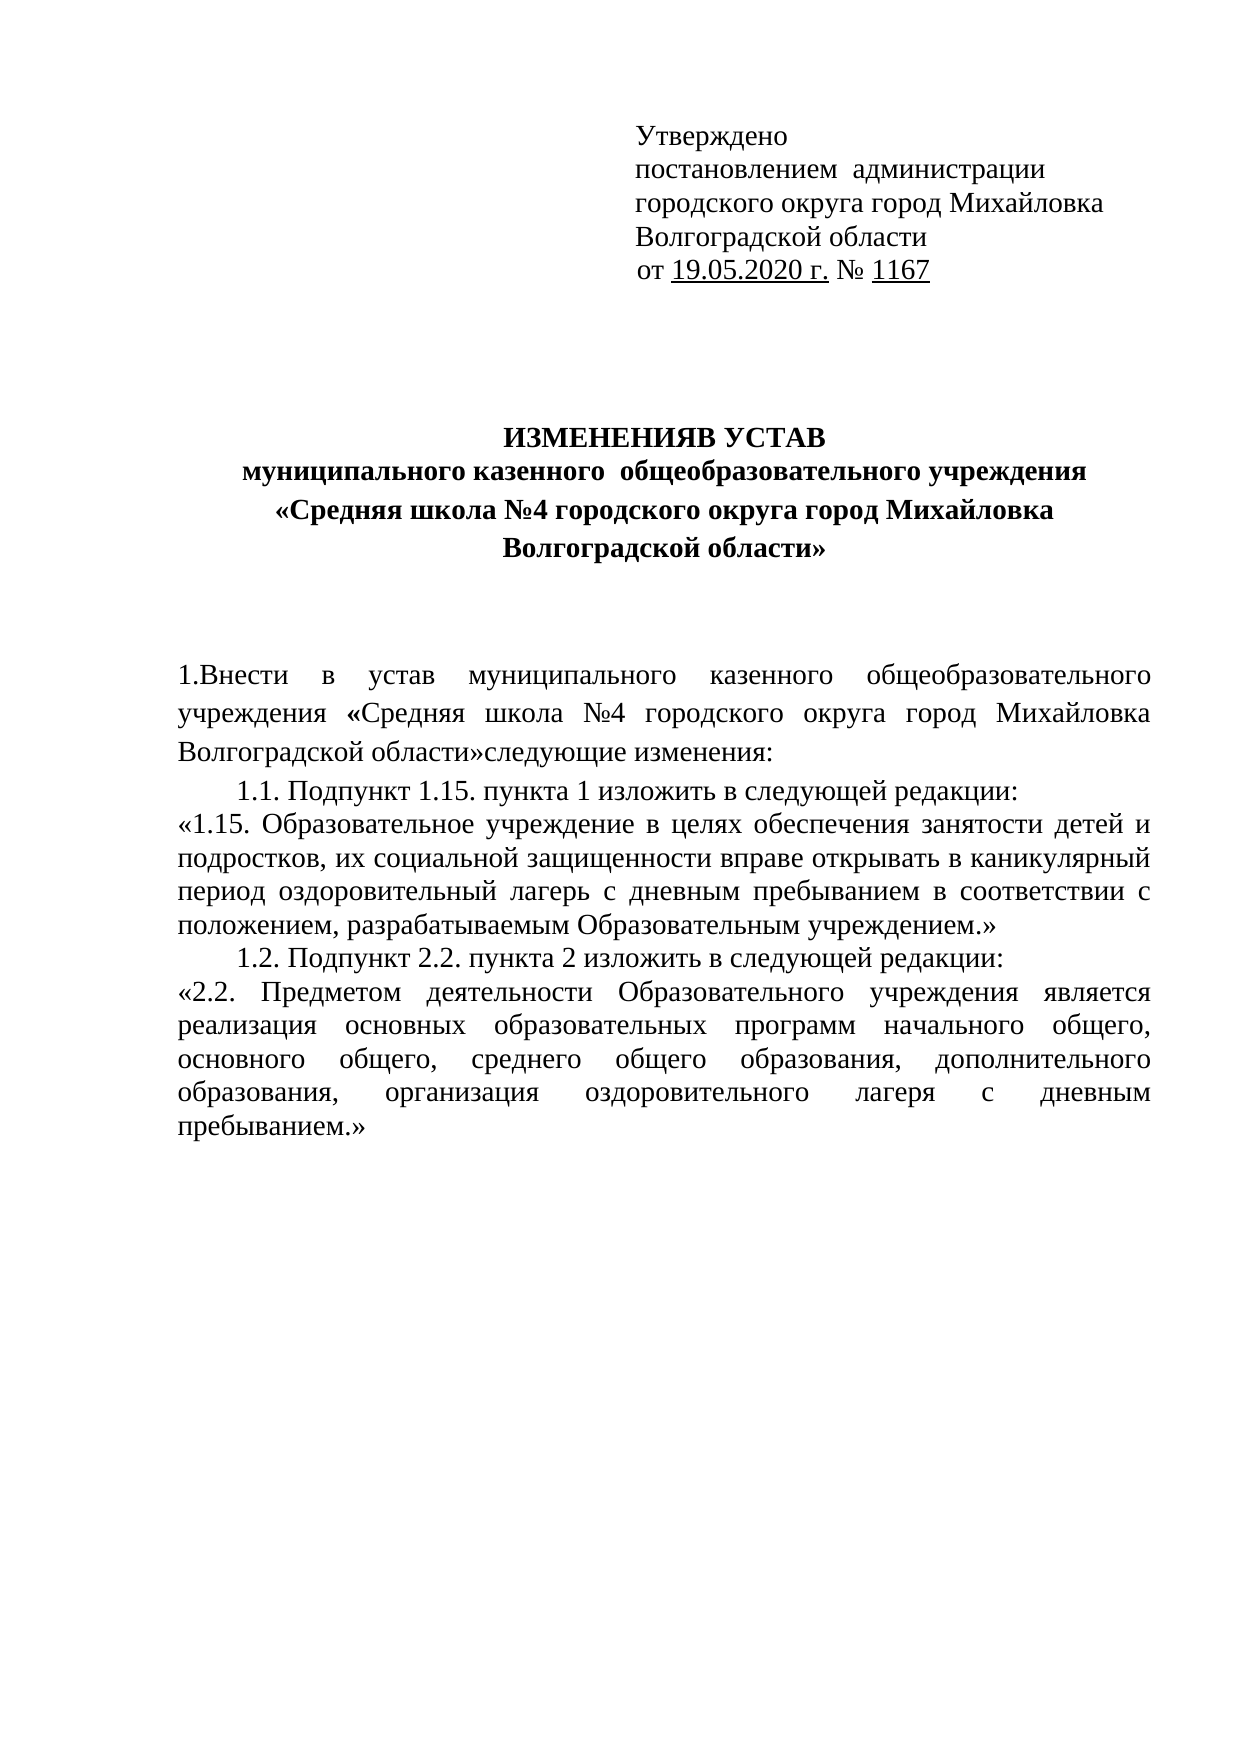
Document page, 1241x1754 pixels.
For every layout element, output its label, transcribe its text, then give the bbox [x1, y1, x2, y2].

text 1.1. Подпункт 1.15. пункта 1 изложить в следующей редакции: [177, 773, 1152, 806]
text ИЗМЕНЕНИЯВ УСТАВ [177, 420, 1152, 453]
text Утверждено постановлением администрации городского округа город Михайловка [635, 118, 1152, 219]
text муниципального казенного общеобразовательного учреждения «Средняя школа №4 городского округа город Михайловка Волгоградской области» [177, 453, 1152, 564]
text «1.15. Образовательное учреждение в целях обеспечения занятости детей и подростков, их социальной защищенности вправе открывать в каникулярный период оздоровительный лагерь с дневным пребыванием в соответствии с положением, разрабатываемым Образовательным учреждением.» [177, 806, 1152, 940]
text Волгоградской области [635, 219, 1152, 252]
text «2.2. Предметом деятельности Образовательного учреждения является реализация основных образовательных программ начального общего, основного общего, среднего общего образования, дополнительного образования, организация оздоровительного лагеря с дневным пребыванием.» [177, 974, 1152, 1142]
text от 19.05.2020 г. № 1167 [177, 252, 1152, 286]
text 1.2. Подпункт 2.2. пункта 2 изложить в следующей редакции: [177, 940, 1152, 974]
text 1.Внести в устав муниципального казенного общеобразовательного учреждения «Средняя школа №4 городского округа город Михайловка Волгоградской области»следующие изменения: [177, 657, 1152, 768]
